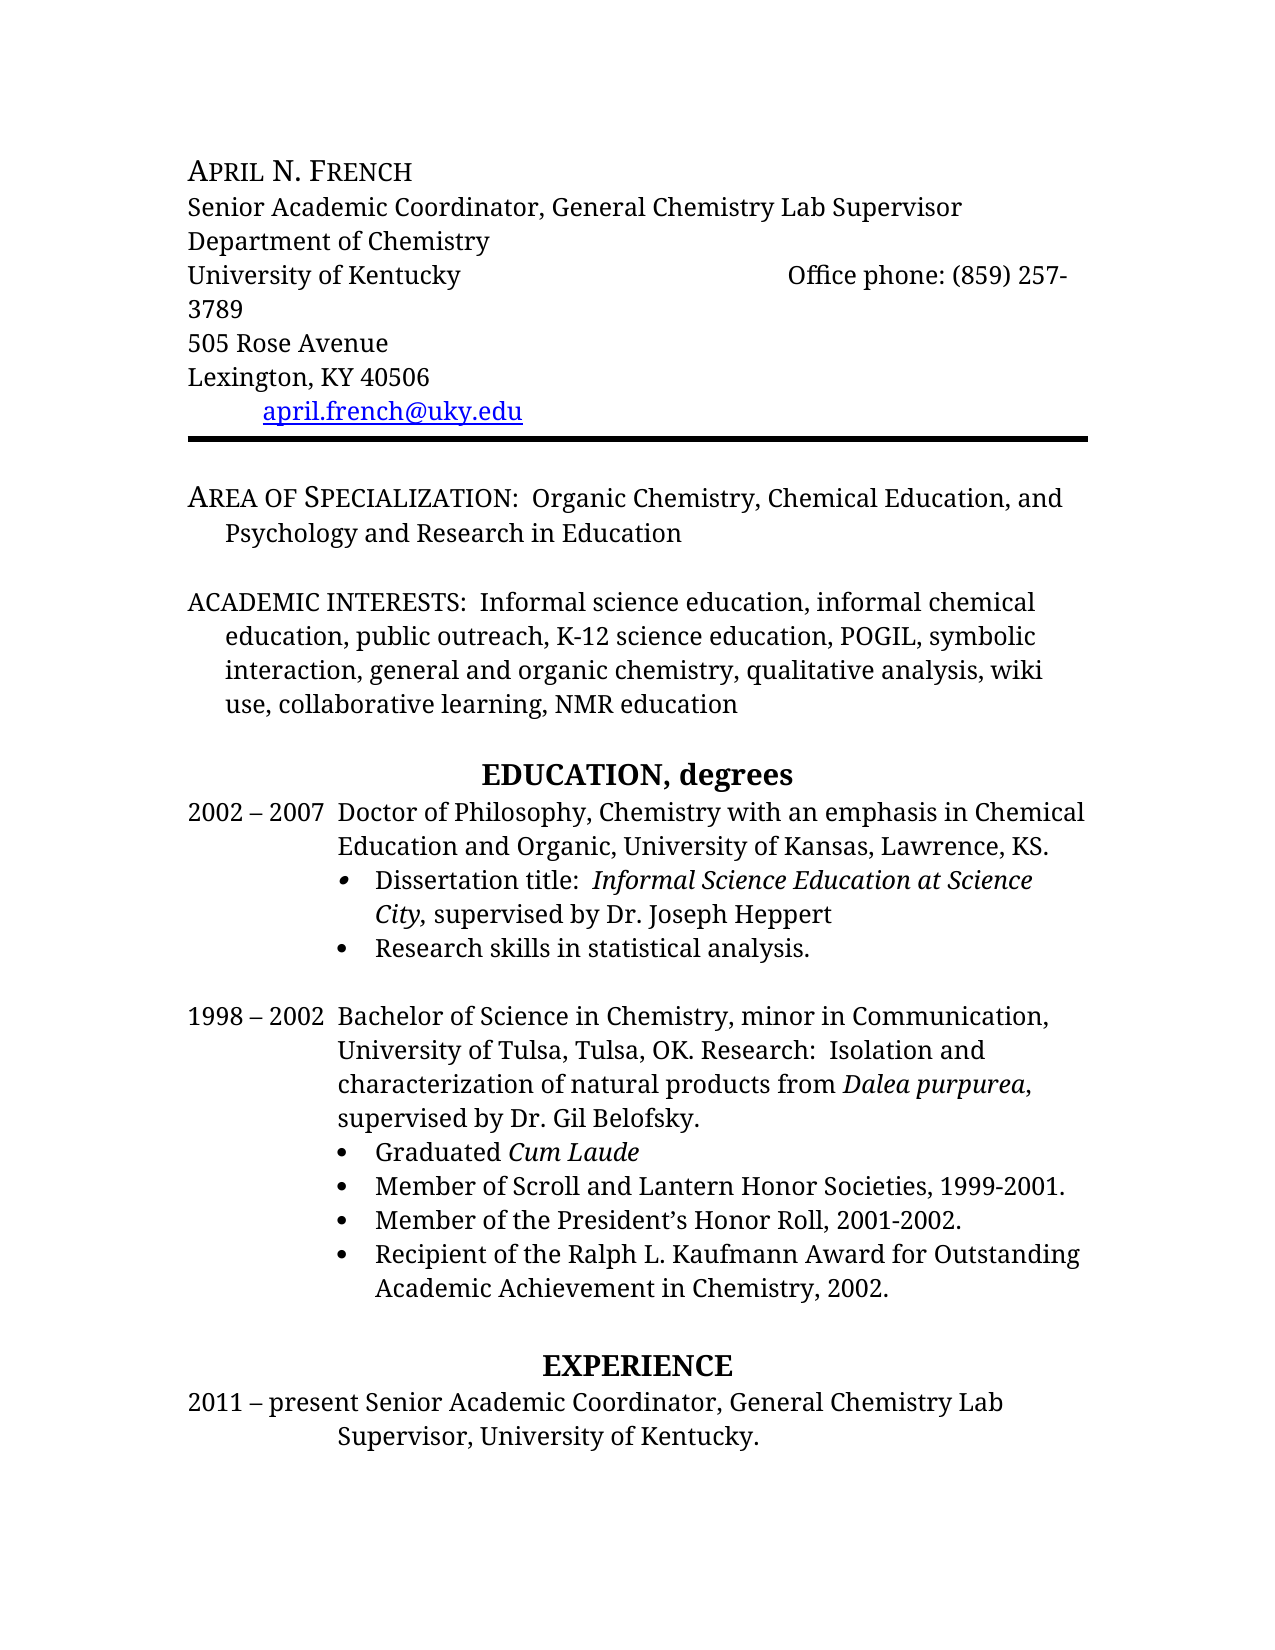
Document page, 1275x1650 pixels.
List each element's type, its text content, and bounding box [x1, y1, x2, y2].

text 505 Rose Avenue [187, 326, 1087, 360]
text APRIL N. FRENCH [187, 150, 1087, 190]
text 1998 – 2002 Bachelor of Science in Chemistry, minor in Communication, University of Tulsa, Tulsa, OK. Research: Isolation and characterization of natural products from Dalea purpurea, supervised by Dr. Gil Belofsky. [187, 999, 1087, 1135]
text AREA OF SPECIALIZATION: Organic Chemistry, Chemical Education, and Psychology and Research in Education [187, 476, 1087, 550]
list Member of the President’s Honor Roll, 2001-2002. [337, 1203, 1087, 1237]
list Graduated Cum Laude [337, 1135, 1087, 1169]
text EXPERIENCE [187, 1345, 1087, 1384]
list Dissertation title: Informal Science Education at Science City, supervised by Dr. Joseph Heppert [337, 862, 1087, 931]
text EDUCATION, degrees [187, 754, 1087, 794]
text University of Kentucky Office phone: (859) 257-3789 [187, 258, 1087, 326]
text ACADEMIC INTERESTS: Informal science education, informal chemical education, public outreach, K-12 science education, POGIL, symbolic interaction, general and organic chemistry, qualitative analysis, wiki use, collaborative learning, NMR education [187, 584, 1087, 721]
text Senior Academic Coordinator, General Chemistry Lab Supervisor [187, 190, 1087, 224]
text 2011 – present Senior Academic Coordinator, General Chemistry Lab Supervisor, University of Kentucky. [187, 1384, 1087, 1453]
text Department of Chemistry [187, 224, 1087, 258]
list Recipient of the Ralph L. Kaufmann Award for Outstanding Academic Achievement in Chemistry, 2002. [337, 1237, 1087, 1305]
list Member of Scroll and Lantern Honor Societies, 1999-2001. [337, 1169, 1087, 1203]
text 2002 – 2007 Doctor of Philosophy, Chemistry with an emphasis in Chemical Education and Organic, University of Kansas, Lawrence, KS. [187, 794, 1087, 862]
list Research skills in statistical analysis. [337, 931, 1087, 964]
text Lexington, KY 40506 april.french@uky.edu [187, 360, 1087, 428]
